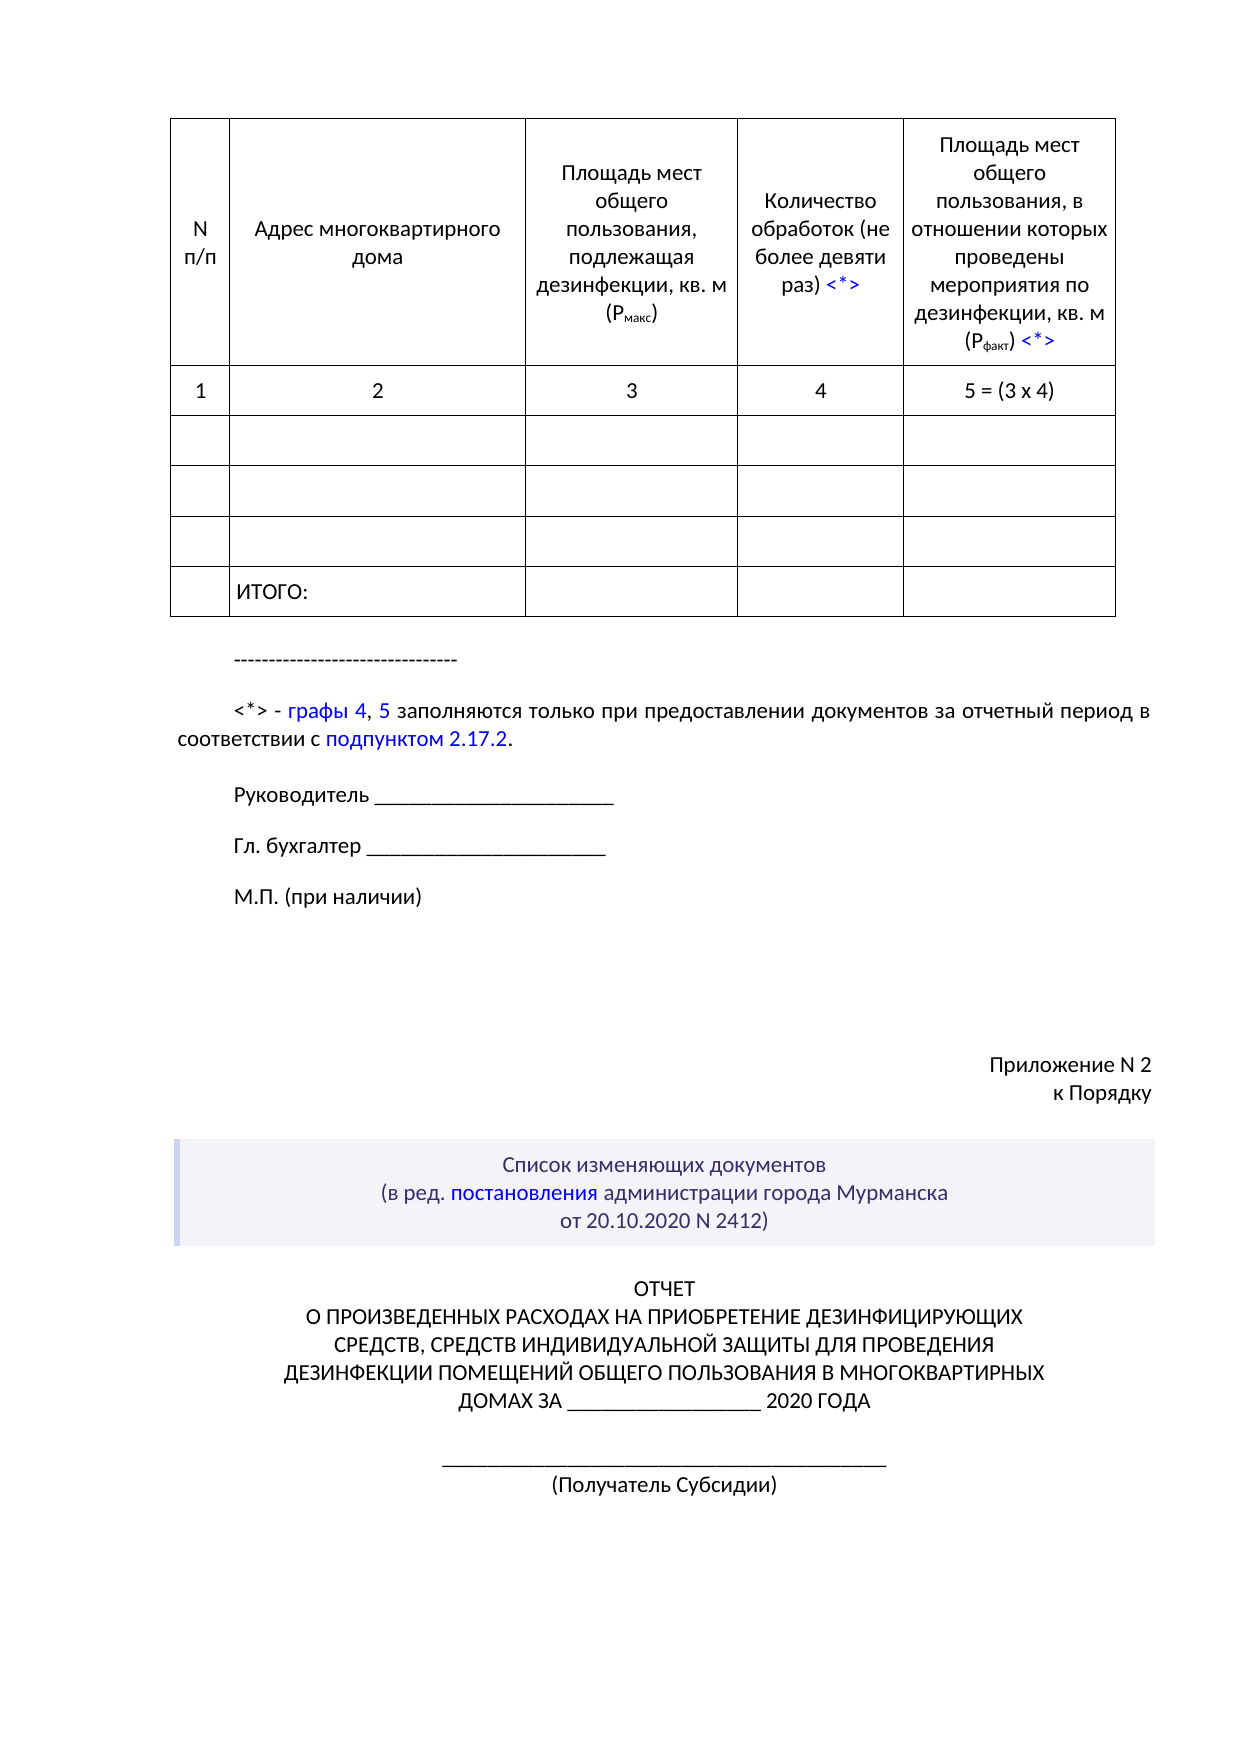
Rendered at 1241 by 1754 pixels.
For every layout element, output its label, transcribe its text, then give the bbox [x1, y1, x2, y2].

text _______________________________________ [177, 1442, 1152, 1470]
table_cell [171, 466, 229, 516]
table_header Список изменяющих документов (в ред. постановления администрации города Мурманска от 20.10.2020 N 2412) [180, 1139, 1149, 1246]
text Гл. бухгалтер _____________________ [177, 831, 1152, 859]
table_cell 4 [738, 366, 903, 415]
text (Получатель Субсидии) [177, 1470, 1152, 1498]
table_cell [171, 416, 229, 465]
table_cell [171, 517, 229, 566]
text ДЕЗИНФЕКЦИИ ПОМЕЩЕНИЙ ОБЩЕГО ПОЛЬЗОВАНИЯ В МНОГОКВАРТИРНЫХ [177, 1358, 1152, 1386]
table_cell [904, 466, 1115, 516]
text к Порядку [177, 1078, 1152, 1106]
text О ПРОИЗВЕДЕННЫХ РАСХОДАХ НА ПРИОБРЕТЕНИЕ ДЕЗИНФИЦИРУЮЩИХ [177, 1302, 1152, 1330]
table_cell 3 [526, 366, 737, 415]
table_cell [738, 466, 903, 516]
table_cell [904, 517, 1115, 566]
table_cell 1 [171, 366, 229, 415]
table_header Площадь мест общего пользования, в отношении которых проведены мероприятия по дезинфекции, кв. м (Pфакт) <*> [904, 119, 1115, 364]
table_header Количество обработок (не более девяти раз) <*> [738, 119, 903, 364]
table_cell [526, 466, 737, 516]
text ОТЧЕТ [177, 1274, 1152, 1302]
table_header Площадь мест общего пользования, подлежащая дезинфекции, кв. м (Pмакс) [526, 119, 737, 364]
table_cell [738, 517, 903, 566]
table_cell [904, 416, 1115, 465]
text Руководитель _____________________ [177, 780, 1152, 808]
table_header N п/п [171, 119, 229, 364]
text ДОМАХ ЗА _________________ 2020 ГОДА [177, 1386, 1152, 1414]
text <*> - графы 4, 5 заполняются только при предоставлении документов за отчетный период в соответствии с подпунктом 2.17.2. [177, 696, 1152, 752]
table_cell [904, 567, 1115, 616]
table_cell [738, 416, 903, 465]
table_cell ИТОГО: [230, 567, 525, 616]
table_cell [526, 416, 737, 465]
table_cell [230, 466, 525, 516]
text М.П. (при наличии) [177, 882, 1152, 910]
text -------------------------------- [177, 645, 1152, 673]
table_cell [526, 517, 737, 566]
table_cell 2 [230, 366, 525, 415]
table_cell 5 = (3 x 4) [904, 366, 1115, 415]
text Приложение N 2 [177, 1050, 1152, 1078]
table_cell [738, 567, 903, 616]
table_cell [171, 567, 229, 616]
table_cell [526, 567, 737, 616]
table_cell [230, 416, 525, 465]
table_header Адрес многоквартирного дома [230, 119, 525, 364]
text СРЕДСТВ, СРЕДСТВ ИНДИВИДУАЛЬНОЙ ЗАЩИТЫ ДЛЯ ПРОВЕДЕНИЯ [177, 1330, 1152, 1358]
table_cell [230, 517, 525, 566]
